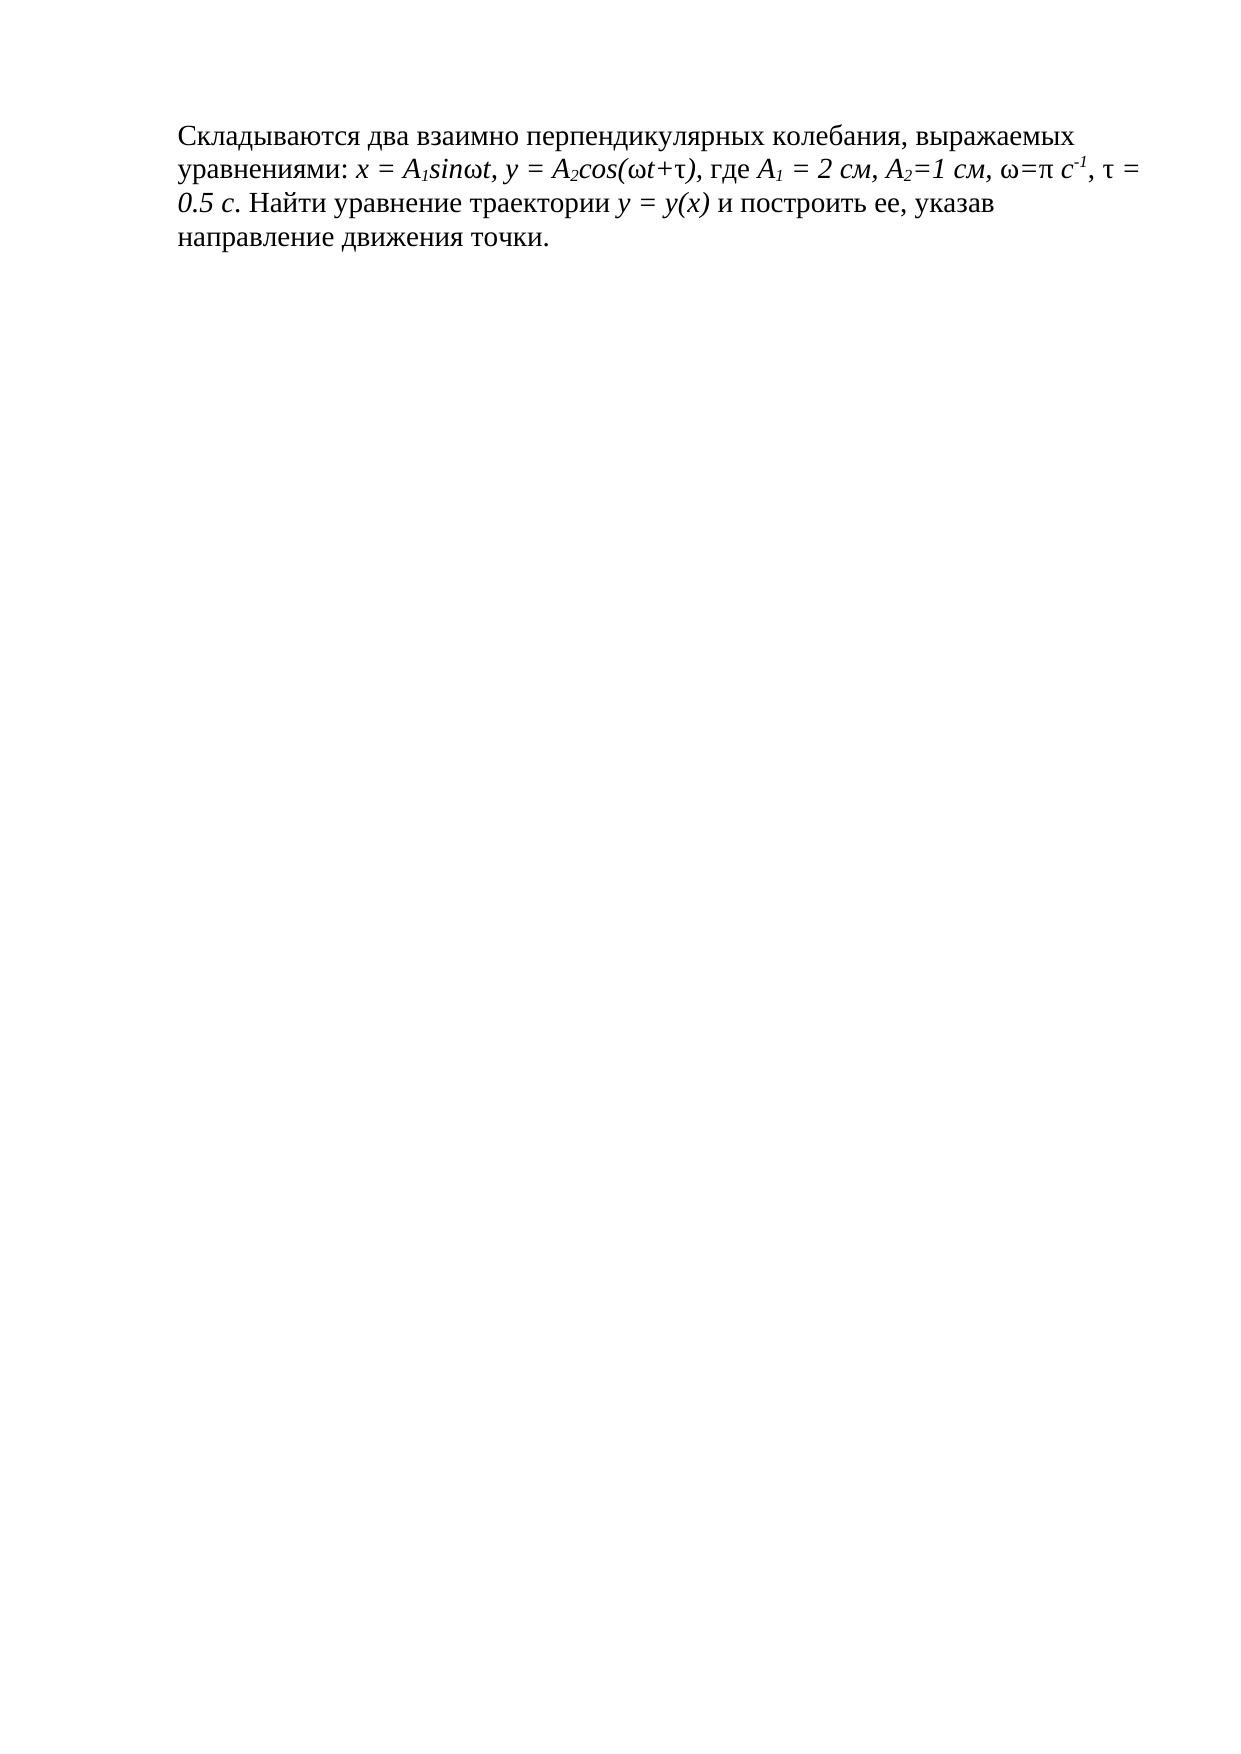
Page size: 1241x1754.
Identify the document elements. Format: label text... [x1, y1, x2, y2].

text Складываются два взаимно перпендикулярных колебания, выражаемых уравнениями: x = A1sinωt, y = A2cos(ωt+τ), где A1 = 2 см, A2=1 см, ω=π с-1, τ = 0.5 с. Найти уравнение траектории y = y(x) и построить ее, указав направление движения точки. [177, 118, 1152, 252]
